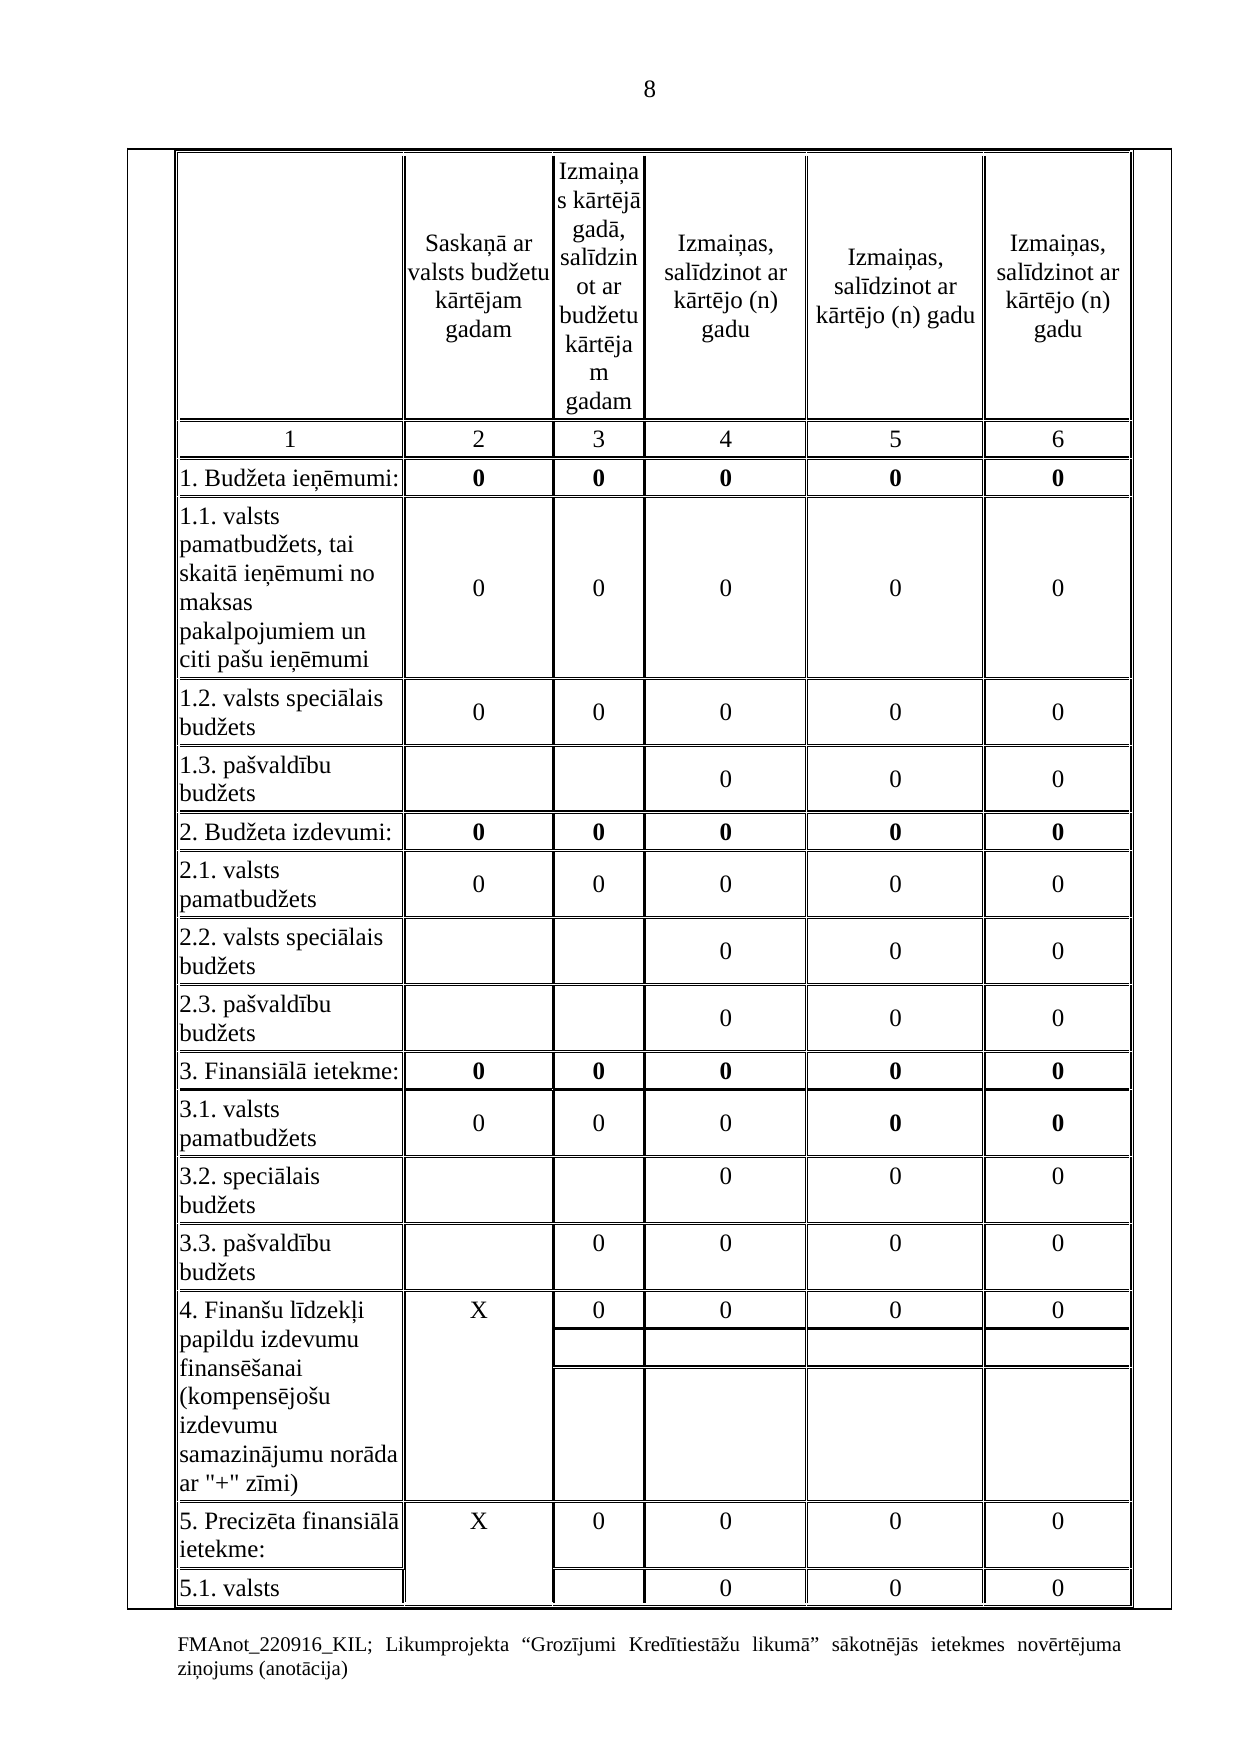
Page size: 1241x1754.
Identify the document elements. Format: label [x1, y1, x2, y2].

table_cell [128, 150, 174, 1608]
table_cell [1134, 150, 1171, 1608]
table_cell [176, 150, 1133, 1607]
